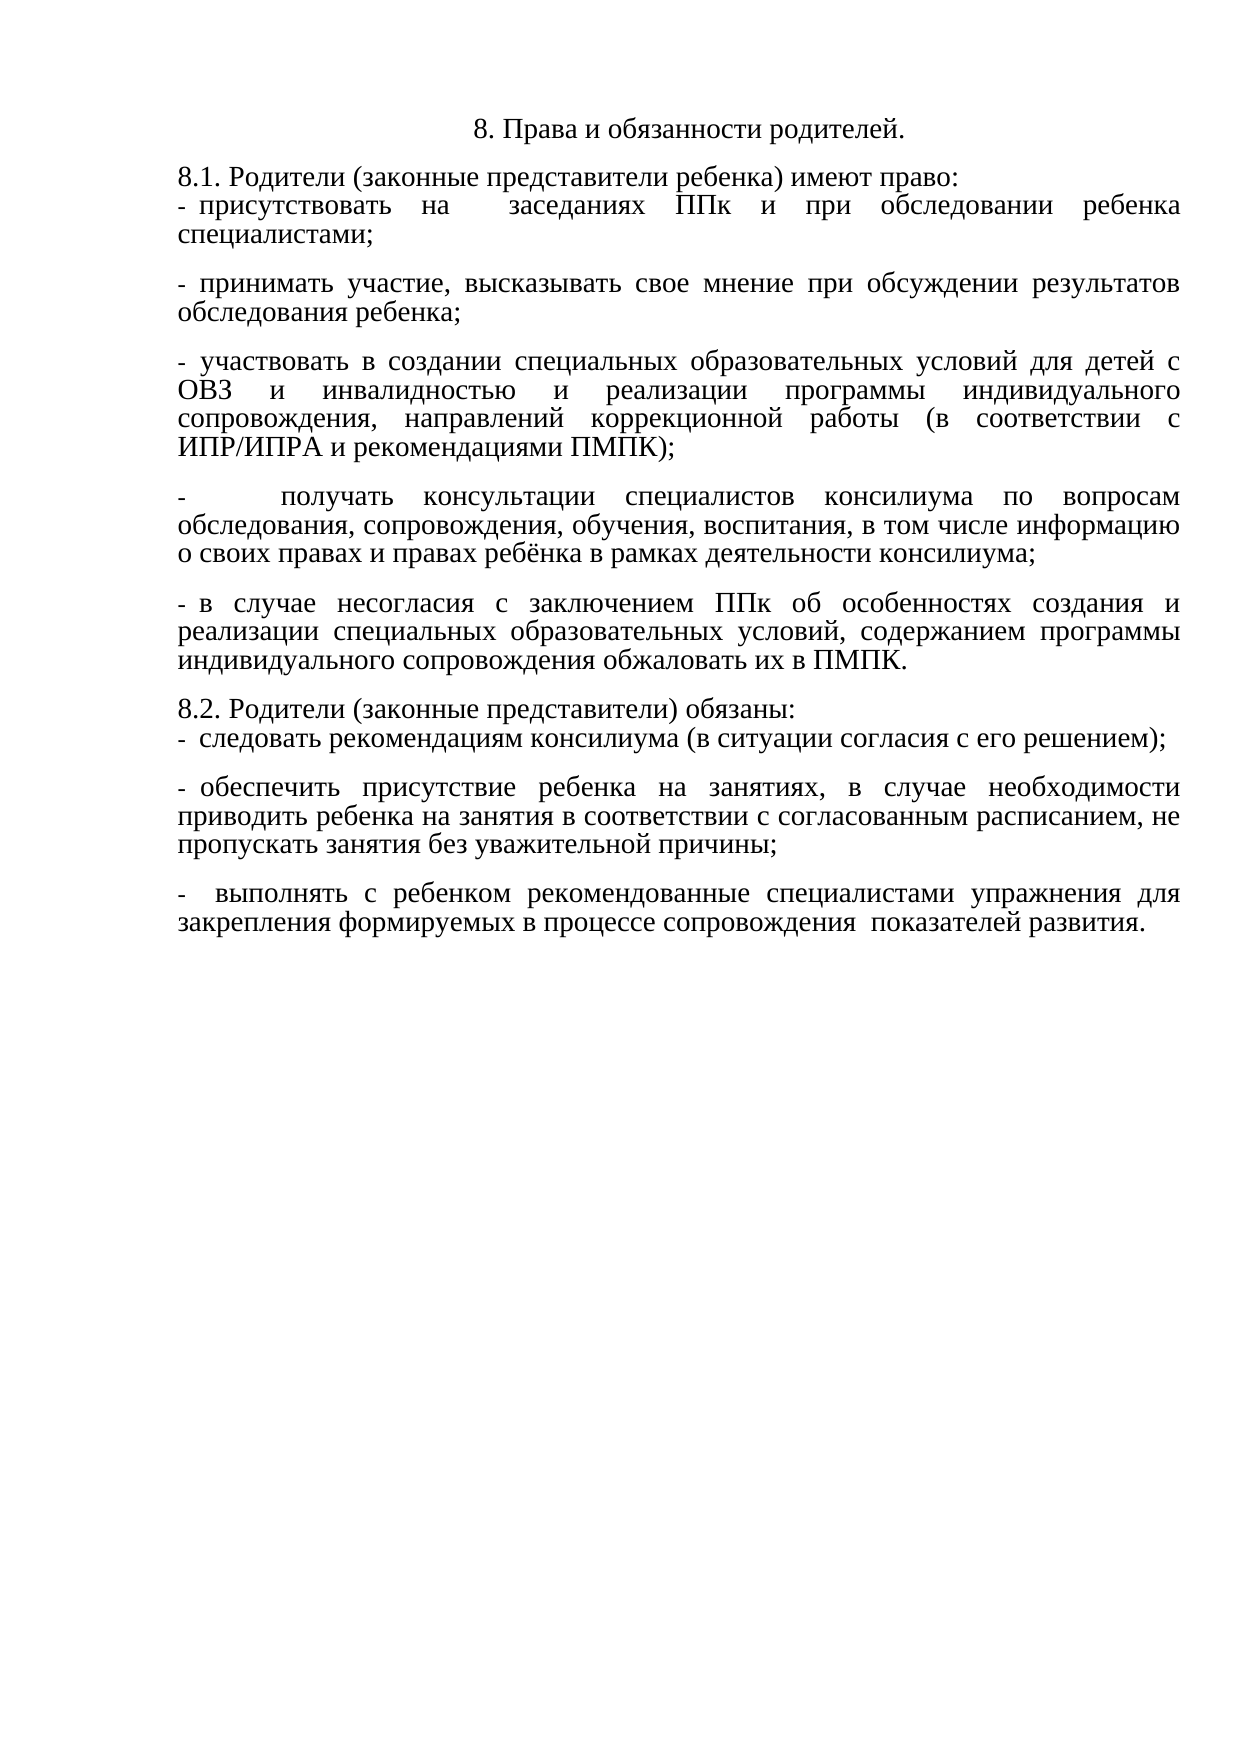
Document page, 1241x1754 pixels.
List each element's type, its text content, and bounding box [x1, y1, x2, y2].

list выполнять с ребенком рекомендованные специалистами упражнения для закрепления формируемых в процессе сопровождения показателей развития. [177, 880, 1181, 937]
list принимать участие, высказывать свое мнение при обсуждении результатов обследования ребенка; [177, 270, 1181, 327]
text 8. Права и обязанности родителей. [473, 118, 1181, 143]
text 8.1. Родители (законные представители ребенка) имеют право: [177, 167, 359, 192]
list обеспечить присутствие ребенка на занятиях, в случае необходимости приводить ребенка на занятия в соответствии с согласованным расписанием, не пропускать занятия без уважительной причины; [177, 773, 1181, 859]
list в случае несогласия с заключением ППк об особенностях создания и реализации специальных образовательных условий, содержанием программы индивидуального сопровождения обжаловать их в ПМПК. [177, 589, 1181, 675]
text 8.2. Родители (законные представители) обязаны: [177, 696, 1181, 724]
list получать консультации специалистов консилиума по вопросам обследования, сопровождения, обучения, воспитания, в том числе информацию о своих правах и правах ребёнка в рамках деятельности консилиума; [177, 483, 1181, 568]
list присутствовать на заседаниях ППк и при обследовании ребенка специалистами; [177, 192, 1181, 249]
list участвовать в создании специальных образовательных условий для детей с ОВЗ и инвалидностью и реализации программы индивидуального сопровождения, направлений коррекционной работы (в соответствии с ИПР/ИПРА и рекомендациями ПМПК); [177, 348, 1181, 462]
text 8.1. Родители (законные представители ребенка) имеют право: [356, 167, 1181, 192]
list следовать рекомендациям консилиума (в ситуации согласия с его решением); [177, 724, 1181, 753]
